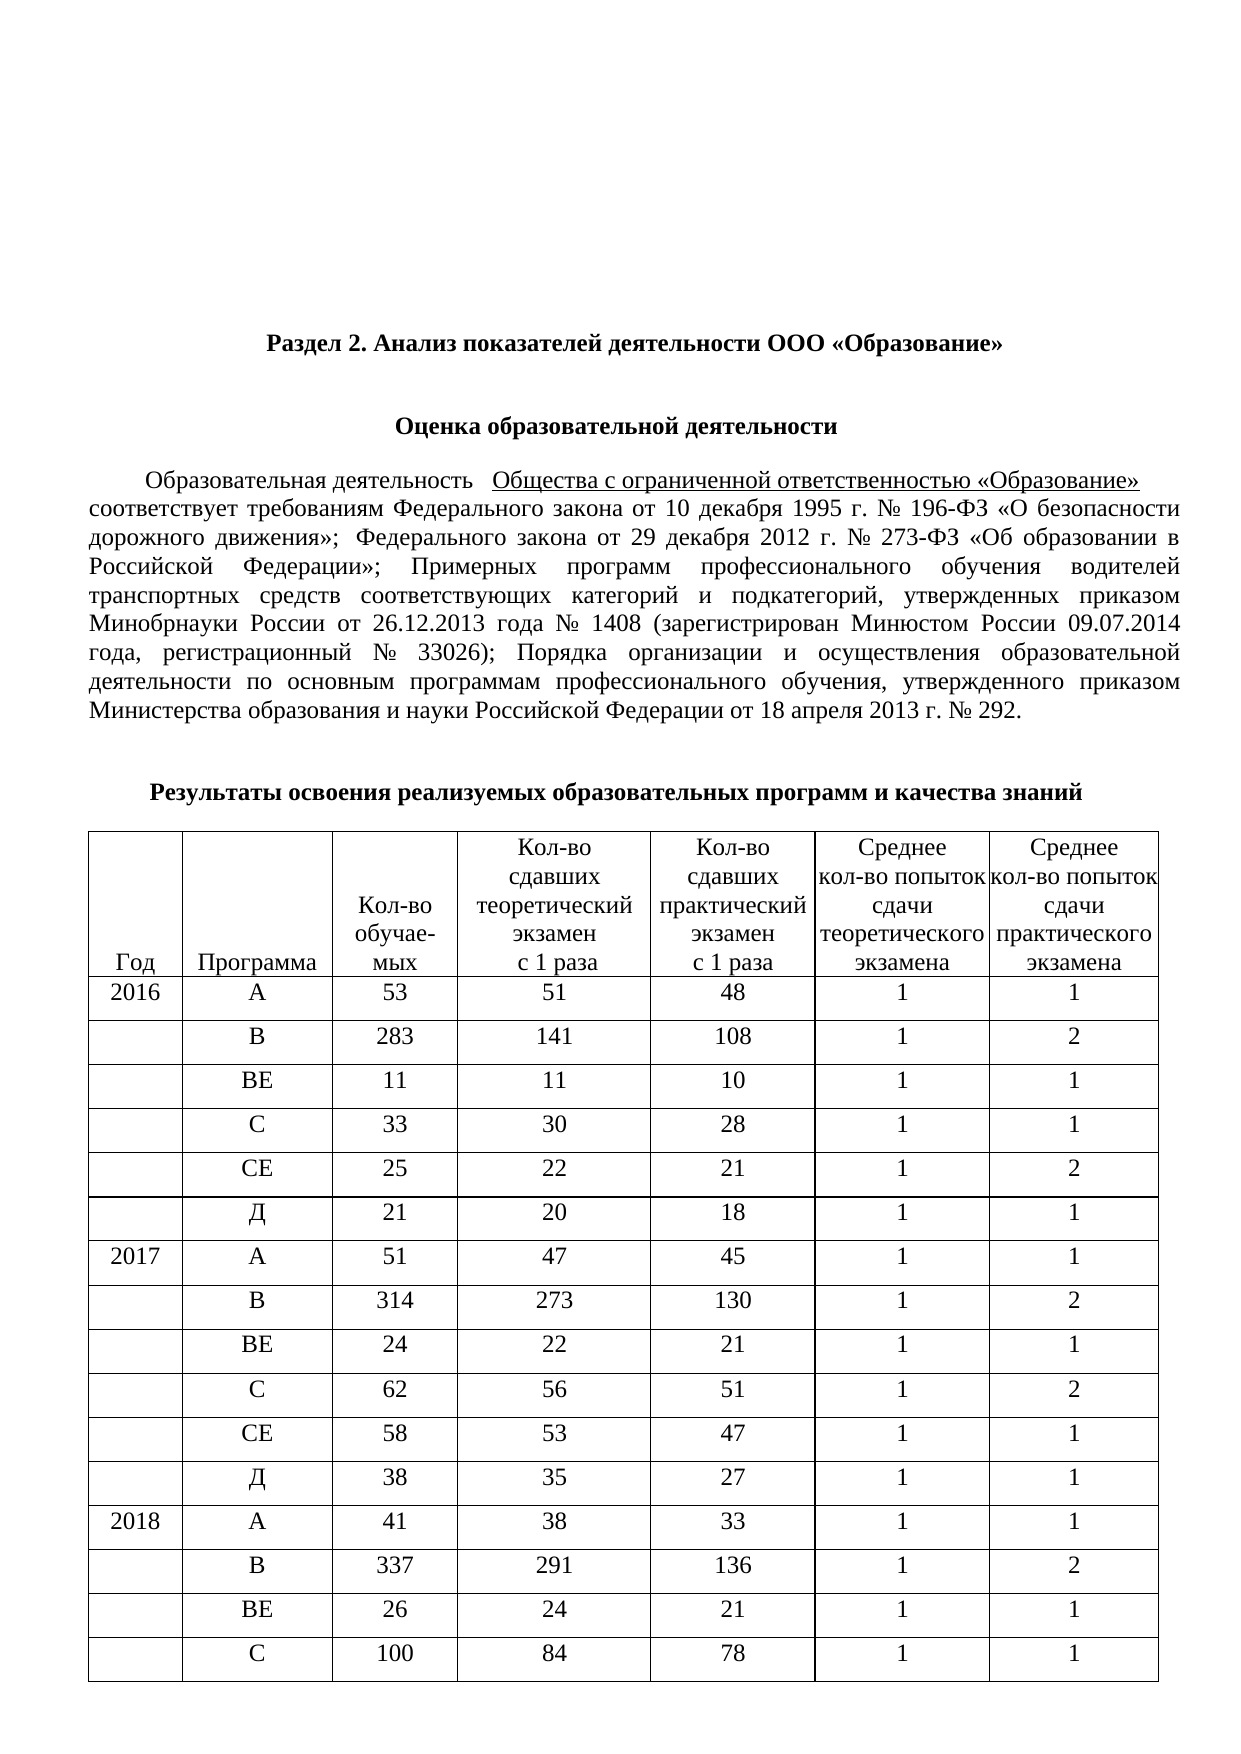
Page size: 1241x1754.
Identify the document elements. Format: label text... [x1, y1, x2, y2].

table_cell Д [183, 1198, 332, 1240]
table_cell 130 [651, 1286, 814, 1328]
table_cell 283 [333, 1021, 457, 1064]
table_cell 1 [816, 977, 989, 1020]
table_cell 108 [651, 1021, 814, 1064]
table_cell 136 [651, 1550, 814, 1593]
table_cell 1 [816, 1330, 989, 1373]
table_cell 58 [333, 1418, 457, 1461]
table_cell 2 [990, 1021, 1158, 1064]
table_cell 21 [651, 1153, 814, 1196]
table_cell 2 [990, 1550, 1158, 1593]
table_cell 2017 [89, 1241, 182, 1284]
table_cell 28 [651, 1109, 814, 1152]
table_cell 84 [458, 1638, 650, 1681]
table_cell [89, 1418, 182, 1461]
table_cell [89, 1286, 182, 1328]
table_cell 2018 [89, 1506, 182, 1549]
table_header Среднее кол-во попыток сдачи теоретического экзамена [816, 832, 989, 976]
table_cell 11 [333, 1065, 457, 1108]
table_cell 78 [651, 1638, 814, 1681]
table_cell 35 [458, 1462, 650, 1505]
table_header Среднее кол-во попыток сдачи практического экзамена [990, 832, 1158, 976]
table_cell 1 [816, 1374, 989, 1417]
text соответствует требованиям Федерального закона от 10 декабря 1995 г. № 196-ФЗ «О безопасности дорожного движения»; Федерального закона от 29 декабря 2012 г. № 273-ФЗ «Об образовании в Российской Федерации»; Примерных программ профессионального обучения водителей транспортных средств соответствующих категорий и подкатегорий, утвержденных приказом Минобрнауки России от 26.12.2013 года № 1408 (зарегистрирован Минюстом России 09.07.2014 года, регистрационный № 33026); Порядка организации и осуществления образовательной деятельности по основным программам профессионального обучения, утвержденного приказом Министерства образования и науки Российской Федерации от 18 апреля 2013 г. № 292. [89, 493, 1181, 723]
table_cell [89, 1065, 182, 1108]
table_cell 53 [333, 977, 457, 1020]
table_cell 1 [990, 1594, 1158, 1637]
table_cell 47 [651, 1418, 814, 1461]
table_cell ВЕ [183, 1594, 332, 1637]
table_cell В [183, 1286, 332, 1328]
table_cell А [183, 1241, 332, 1284]
table_cell 2 [990, 1374, 1158, 1417]
table_cell 100 [333, 1638, 457, 1681]
text Оценка образовательной деятельности [51, 411, 1181, 440]
table_cell 51 [458, 977, 650, 1020]
table_cell 33 [333, 1109, 457, 1152]
text Образовательная деятельность Общества с ограниченной ответственностью «Образование» [89, 465, 1181, 493]
table_cell 38 [333, 1462, 457, 1505]
table_header Кол-во сдавших теоретический экзамен с 1 раза [458, 832, 650, 976]
table_cell 30 [458, 1109, 650, 1152]
table_cell ВЕ [183, 1330, 332, 1373]
table_cell [89, 1021, 182, 1064]
table_cell 1 [816, 1506, 989, 1549]
table_cell 2016 [89, 977, 182, 1020]
table_cell 141 [458, 1021, 650, 1064]
table_header Программа [183, 832, 332, 976]
table_cell 20 [458, 1198, 650, 1240]
table_header Кол-во сдавших практический экзамен с 1 раза [651, 832, 814, 976]
table_cell 1 [990, 1506, 1158, 1549]
table_cell 11 [458, 1065, 650, 1108]
table_cell 45 [651, 1241, 814, 1284]
table_cell 24 [333, 1330, 457, 1373]
table_cell 1 [990, 1241, 1158, 1284]
table_cell [89, 1153, 182, 1196]
table_cell 337 [333, 1550, 457, 1593]
table_cell [89, 1198, 182, 1240]
table_cell 18 [651, 1198, 814, 1240]
table_cell 1 [816, 1109, 989, 1152]
table_cell 62 [333, 1374, 457, 1417]
table_cell [89, 1109, 182, 1152]
table_cell 21 [651, 1330, 814, 1373]
table_cell [89, 1374, 182, 1417]
table_cell 51 [333, 1241, 457, 1284]
table_cell 22 [458, 1153, 650, 1196]
table_cell С [183, 1638, 332, 1681]
table_cell С [183, 1374, 332, 1417]
table_cell 51 [651, 1374, 814, 1417]
table_cell 1 [816, 1241, 989, 1284]
table_header Год [89, 832, 182, 976]
text Результаты освоения реализуемых образовательных программ и качества знаний [51, 777, 1181, 806]
table_cell 21 [333, 1198, 457, 1240]
table_cell 1 [816, 1286, 989, 1328]
table_cell 1 [816, 1198, 989, 1240]
table_cell [89, 1594, 182, 1637]
table_cell 26 [333, 1594, 457, 1637]
table_cell 38 [458, 1506, 650, 1549]
table_cell 1 [816, 1418, 989, 1461]
text Раздел 2. Анализ показателей деятельности ООО «Образование» [89, 328, 1181, 357]
table_cell 1 [816, 1594, 989, 1637]
table_cell 1 [990, 1330, 1158, 1373]
table_cell 48 [651, 977, 814, 1020]
table_cell 2 [990, 1153, 1158, 1196]
table_cell СЕ [183, 1418, 332, 1461]
table_cell 291 [458, 1550, 650, 1593]
table_cell [89, 1330, 182, 1373]
table_cell 27 [651, 1462, 814, 1505]
table_cell 1 [816, 1153, 989, 1196]
table_cell 1 [990, 1198, 1158, 1240]
table_cell 1 [990, 1462, 1158, 1505]
table_cell СЕ [183, 1153, 332, 1196]
table_cell [89, 1550, 182, 1593]
table_cell [89, 1638, 182, 1681]
table_cell 10 [651, 1065, 814, 1108]
table_cell 1 [990, 1638, 1158, 1681]
table_cell 2 [990, 1286, 1158, 1328]
table_cell 1 [816, 1638, 989, 1681]
table_cell 1 [816, 1021, 989, 1064]
table_cell 53 [458, 1418, 650, 1461]
table_cell 47 [458, 1241, 650, 1284]
table_cell В [183, 1021, 332, 1064]
table_cell [89, 1462, 182, 1505]
table_cell Д [183, 1462, 332, 1505]
table_cell С [183, 1109, 332, 1152]
table_cell 25 [333, 1153, 457, 1196]
table_cell 1 [990, 1065, 1158, 1108]
table_cell А [183, 977, 332, 1020]
table_cell 1 [990, 1109, 1158, 1152]
table_cell 21 [651, 1594, 814, 1637]
table_cell 314 [333, 1286, 457, 1328]
table_cell 24 [458, 1594, 650, 1637]
table_cell 273 [458, 1286, 650, 1328]
table_cell 1 [816, 1550, 989, 1593]
table_cell ВЕ [183, 1065, 332, 1108]
table_cell 1 [990, 1418, 1158, 1461]
table_cell 33 [651, 1506, 814, 1549]
table_header Кол-во обучае- мых [333, 832, 457, 976]
table_cell 1 [990, 977, 1158, 1020]
table_cell 1 [816, 1462, 989, 1505]
table_cell 22 [458, 1330, 650, 1373]
table_cell 41 [333, 1506, 457, 1549]
table_cell 56 [458, 1374, 650, 1417]
table_cell В [183, 1550, 332, 1593]
table_cell 1 [816, 1065, 989, 1108]
table_cell А [183, 1506, 332, 1549]
